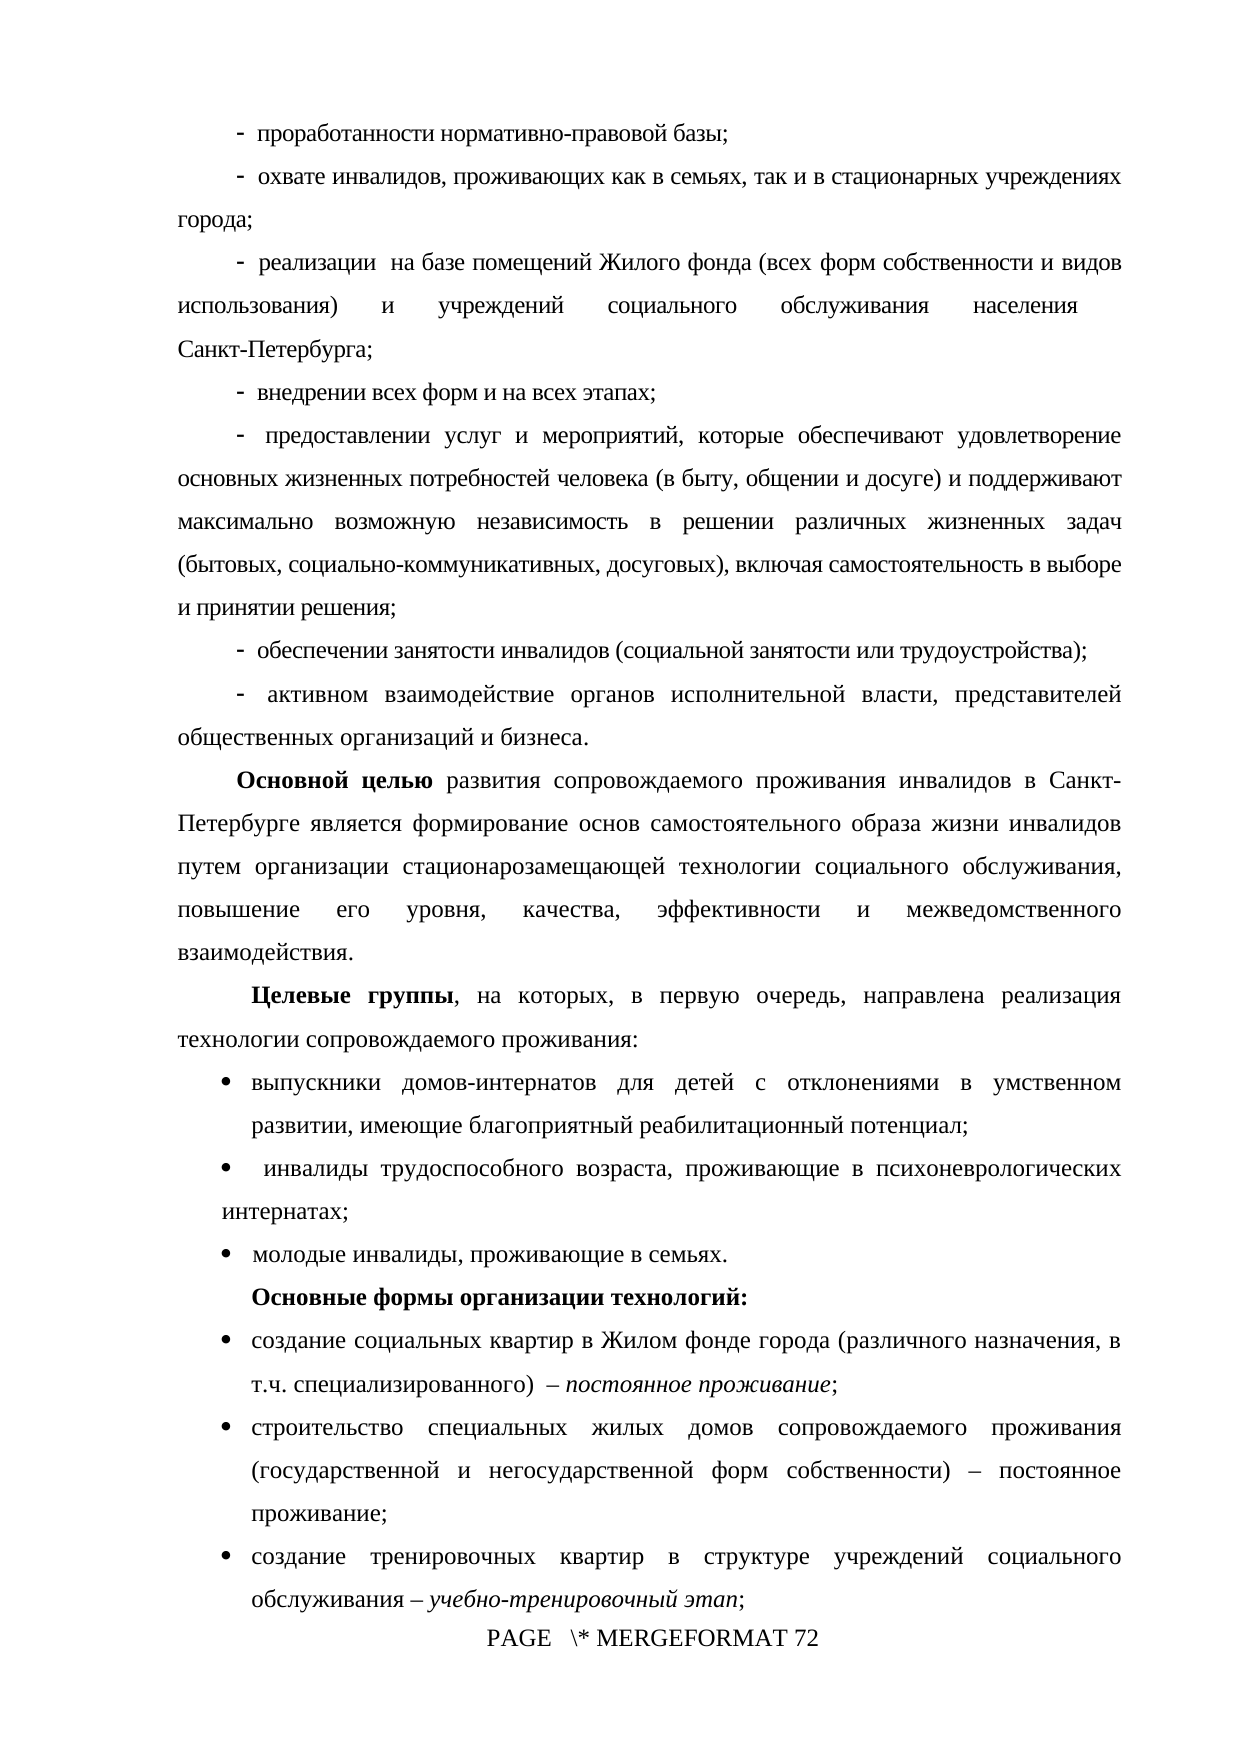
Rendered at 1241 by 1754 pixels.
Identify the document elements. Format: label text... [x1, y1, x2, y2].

list создание тренировочных квартир в структуре учреждений социального обслуживания – учебно-тренировочный этап; [222, 1541, 1122, 1613]
list выпускники домов-интернатов для детей с отклонениями в умственном развитии, имеющие благоприятный реабилитационный потенциал; [222, 1067, 1122, 1139]
list реализации на базе помещений Жилого фонда (всех форм собственности и видов использования) и учреждений социального обслуживания населения Санкт-Петербурга; [177, 247, 1122, 362]
list молодые инвалиды, проживающие в семьях. [222, 1239, 1122, 1268]
list проработанности нормативно-правовой базы; [177, 118, 1122, 147]
list активном взаимодействие органов исполнительной власти, представителей общественных организаций и бизнеса. [177, 679, 1122, 751]
list создание социальных квартир в Жилом фонде города (различного назначения, в т.ч. специализированного) – постоянное проживание; [222, 1326, 1122, 1397]
list строительство специальных жилых домов сопровождаемого проживания (государственной и негосударственной форм собственности) – постоянное проживание; [222, 1412, 1122, 1527]
text Целевые группы, на которых, в первую очередь, направлена реализация технологии сопровождаемого проживания: [177, 981, 1122, 1052]
text Основной целью развития сопровождаемого проживания инвалидов в Санкт-Петербурге является формирование основ самостоятельного образа жизни инвалидов путем организации стационарозамещающей технологии социального обслуживания, повышение его уровня, качества, эффективности и межведомственного взаимодействия. [177, 765, 1122, 966]
list предоставлении услуг и мероприятий, которые обеспечивают удовлетворение основных жизненных потребностей человека (в быту, общении и досуге) и поддерживают максимально возможную независимость в решении различных жизненных задач (бытовых, социально-коммуникативных, досуговых), включая самостоятельность в выборе и принятии решения; [177, 420, 1122, 621]
list внедрении всех форм и на всех этапах; [177, 377, 1122, 406]
list обеспечении занятости инвалидов (социальной занятости или трудоустройства); [177, 636, 1122, 664]
list инвалиды трудоспособного возраста, проживающие в психоневрологических интернатах; [222, 1153, 1122, 1225]
text Основные формы организации технологий: [177, 1282, 1122, 1311]
list охвате инвалидов, проживающих как в семьях, так и в стационарных учреждениях города; [177, 161, 1122, 233]
